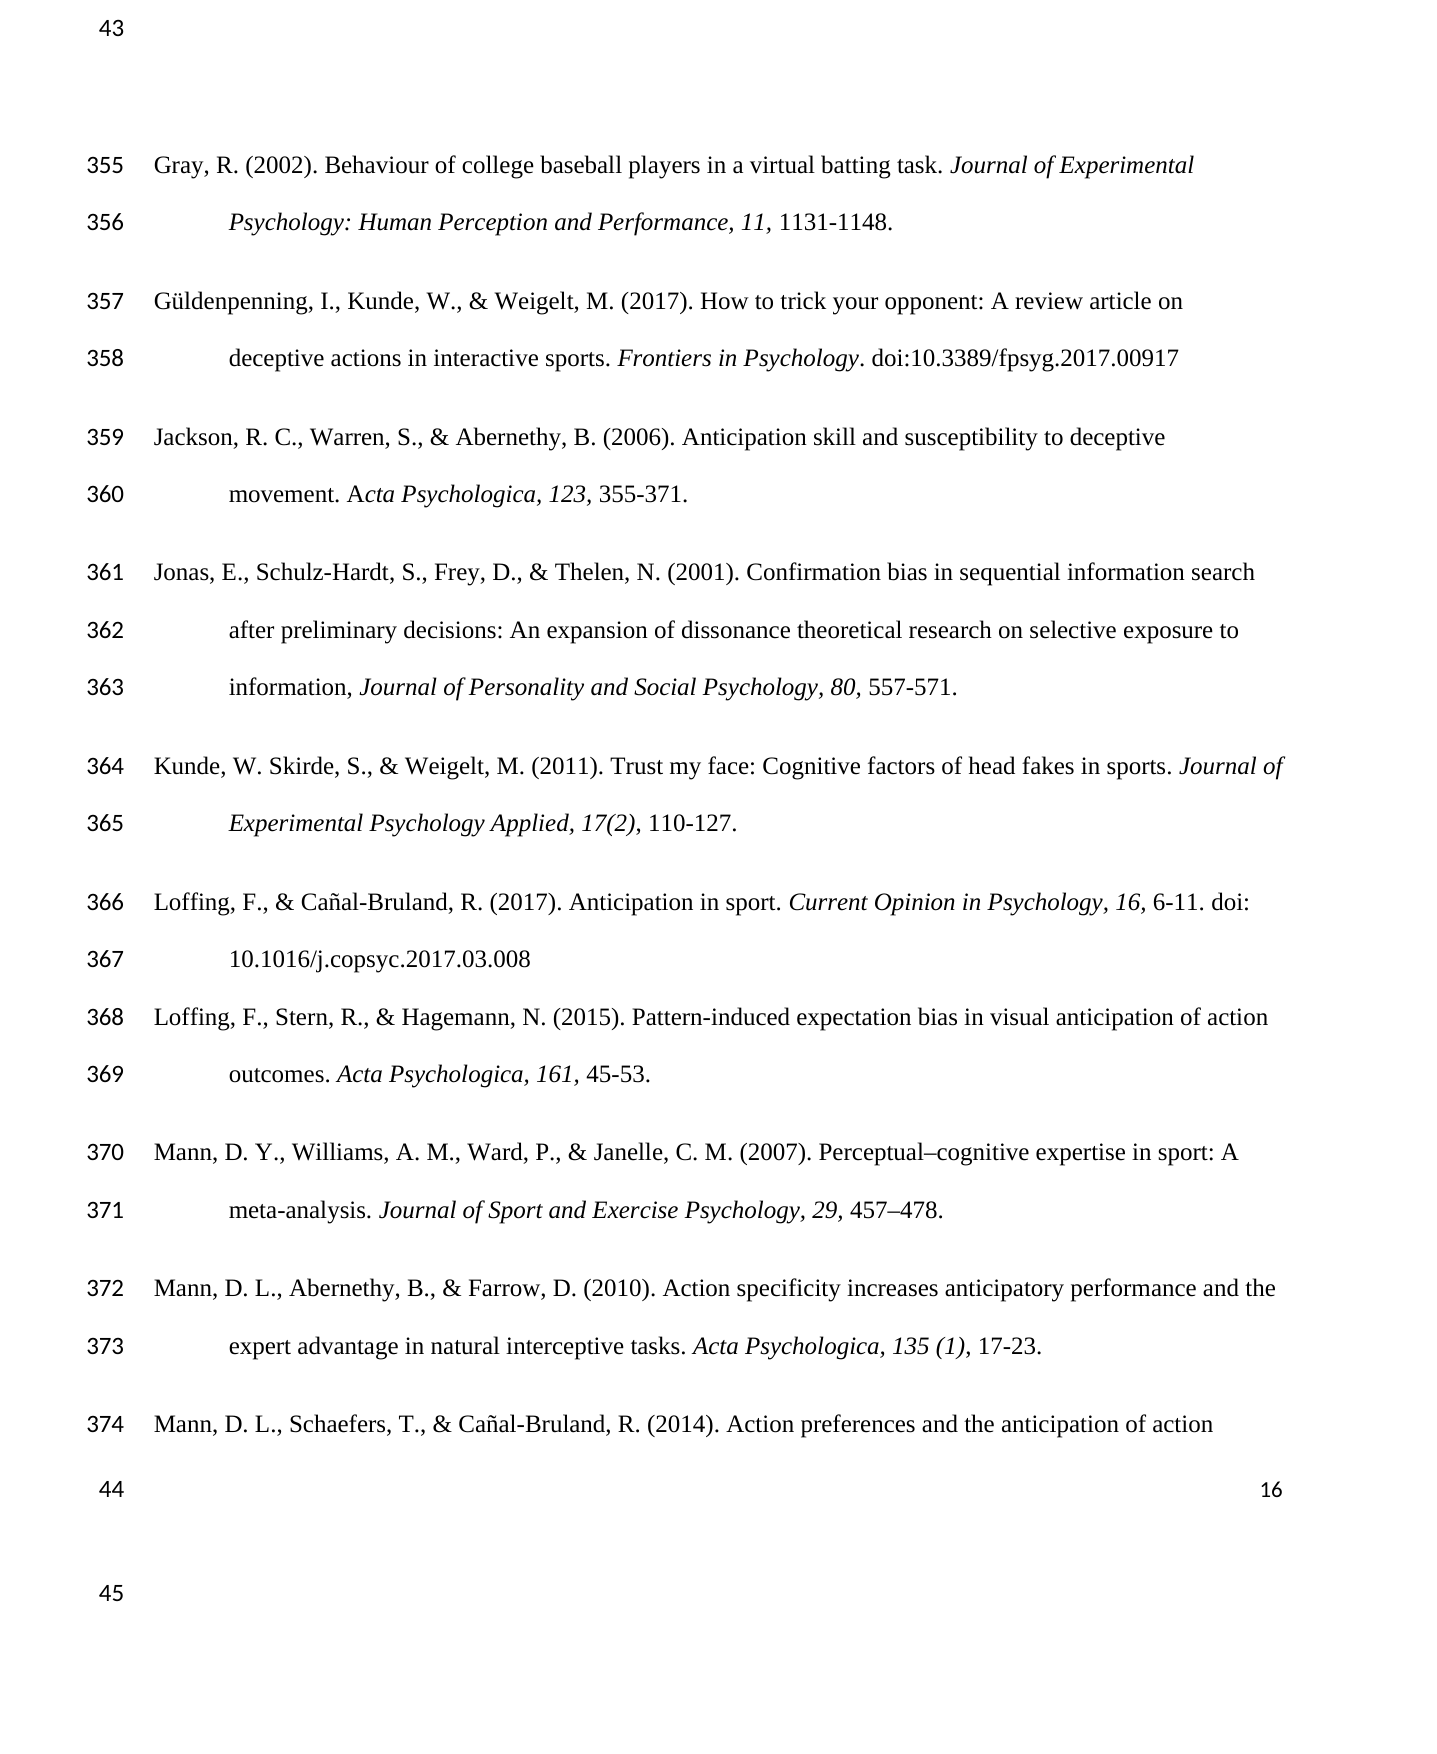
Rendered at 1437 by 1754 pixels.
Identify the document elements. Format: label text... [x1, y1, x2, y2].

text Loffing, F., Stern, R., & Hagemann, N. (2015). Pattern-induced expectation bias in visual anticipation of action outcomes. Acta Psychologica, 161, 45-53. [153, 1002, 1283, 1088]
text Jonas, E., Schulz-Hardt, S., Frey, D., & Thelen, N. (2001). Confirmation bias in sequential information search after preliminary decisions: An expansion of dissonance theoretical research on selective exposure to information, Journal of Personality and Social Psychology, 80, 557-571. [153, 557, 1283, 701]
text Gray, R. (2002). Behaviour of college baseball players in a virtual batting task. Journal of Experimental Psychology: Human Perception and Performance, 11, 1131-1148. [153, 150, 1283, 236]
text Güldenpenning, I., Kunde, W., & Weigelt, M. (2017). How to trick your opponent: A review article on deceptive actions in interactive sports. Frontiers in Psychology. doi:10.3389/fpsyg.2017.00917 [153, 286, 1283, 372]
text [153, 1409, 1283, 1438]
text Kunde, W. Skirde, S., & Weigelt, M. (2011). Trust my face: Cognitive factors of head fakes in sports. Journal of Experimental Psychology Applied, 17(2), 110-127. [153, 751, 1283, 837]
text Loffing, F., & Cañal-Bruland, R. (2017). Anticipation in sport. Current Opinion in Psychology, 16, 6-11. doi: 10.1016/j.copsyc.2017.03.008 [153, 887, 1283, 973]
text Mann, D. L., Abernethy, B., & Farrow, D. (2010). Action specificity increases anticipatory performance and the expert advantage in natural interceptive tasks. Acta Psychologica, 135 (1), 17-23. [153, 1273, 1283, 1359]
text Mann, D. Y., Williams, A. M., Ward, P., & Janelle, C. M. (2007). Perceptual–cognitive expertise in sport: A meta-analysis. Journal of Sport and Exercise Psychology, 29, 457–478. [153, 1137, 1283, 1224]
text Jackson, R. C., Warren, S., & Abernethy, B. (2006). Anticipation skill and susceptibility to deceptive movement. Acta Psychologica, 123, 355-371. [153, 422, 1283, 508]
